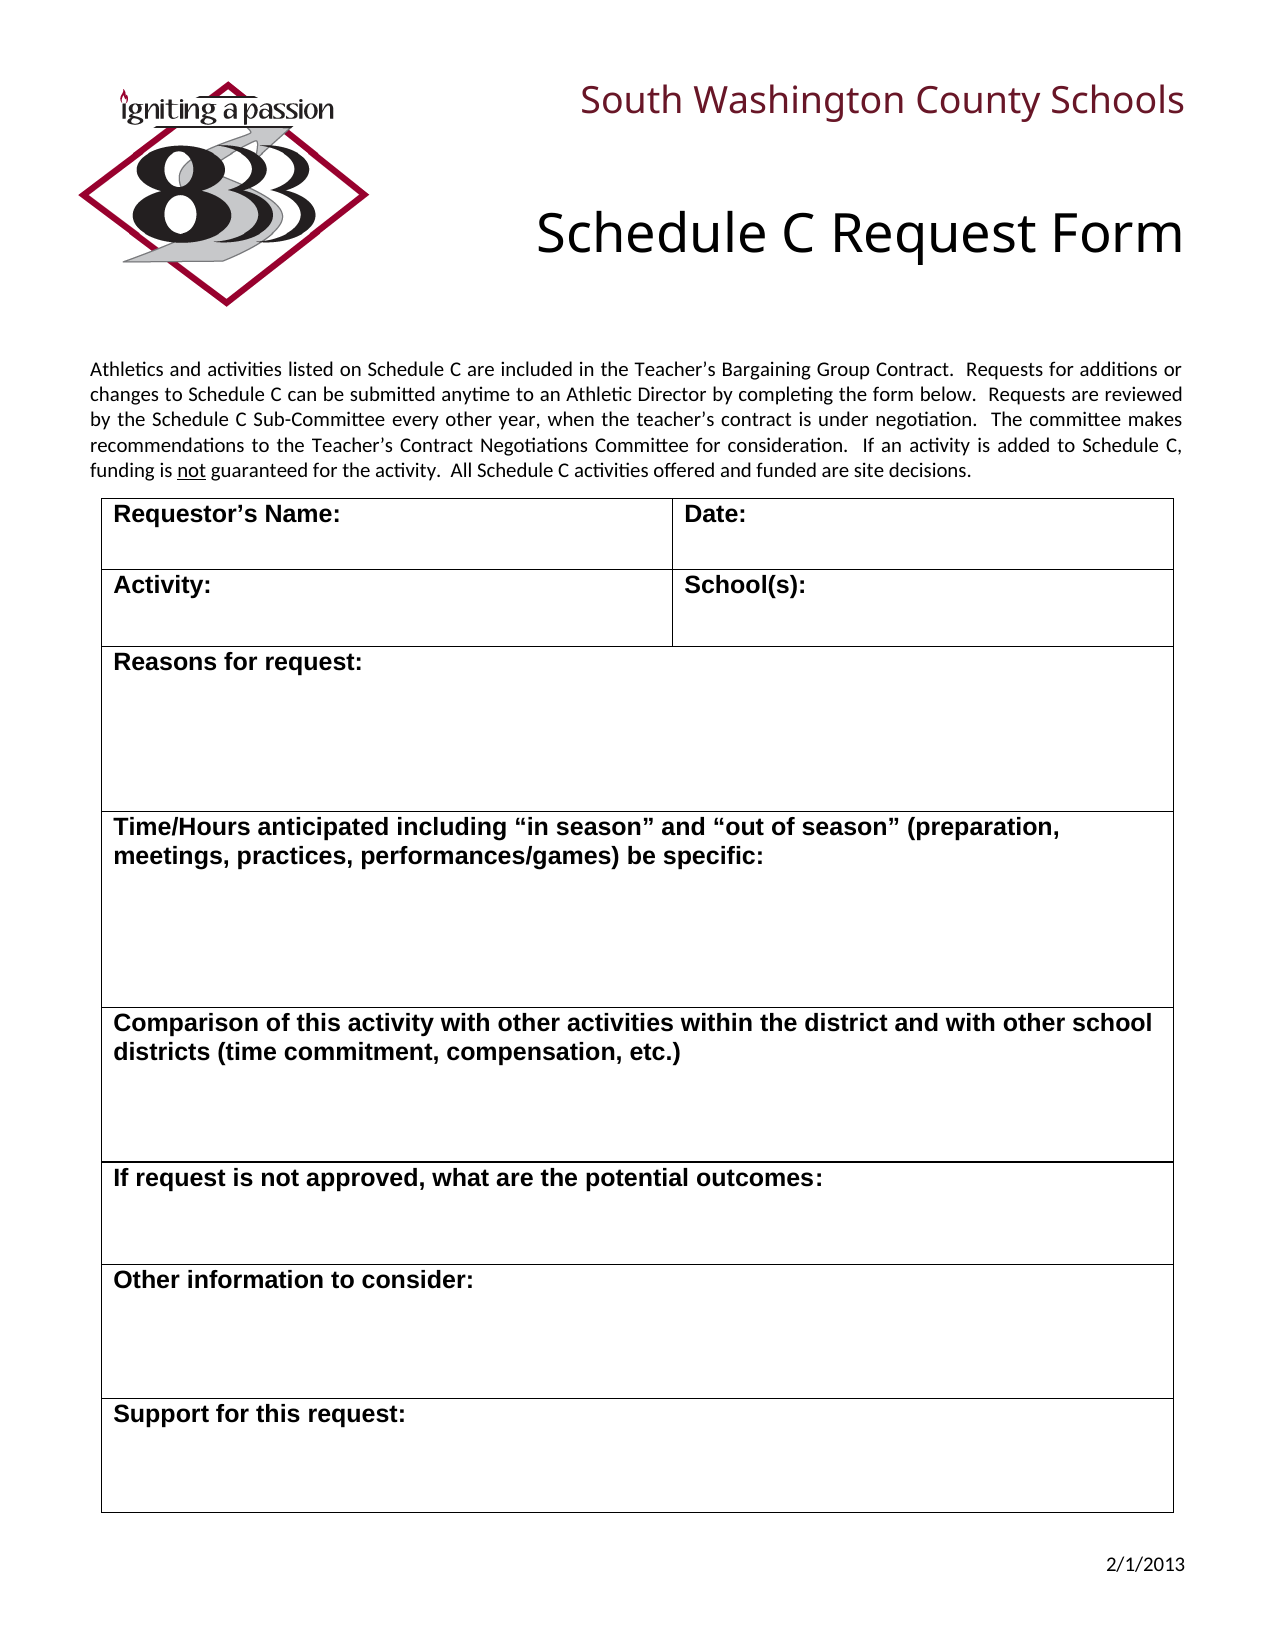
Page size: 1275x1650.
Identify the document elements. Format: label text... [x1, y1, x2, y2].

table_cell Activity: [102, 570, 672, 646]
picture [71, 73, 376, 313]
text Schedule C Request Form [376, 195, 1185, 268]
table_cell School(s): [673, 570, 1173, 646]
table_cell Comparison of this activity with other activities within the district and with other school districts (time commitment, compensation, etc.) [102, 1008, 1173, 1161]
table_header Requestor’s Name: [102, 499, 672, 569]
text South Washington County Schools [376, 74, 1185, 125]
table_cell If request is not approved, what are the potential outcomes: [102, 1163, 1173, 1263]
text Athletics and activities listed on Schedule C are included in the Teacher’s Bargaining Group Contract. Requests for additions or changes to Schedule C can be submitted anytime to an Athletic Director by completing the form below. Requests are reviewed by the Schedule C Sub-Committee every other year, when the teacher’s contract is under negotiation. The committee makes recommendations to the Teacher’s Contract Negotiations Committee for consideration. If an activity is added to Schedule C, funding is not guaranteed for the activity. All Schedule C activities offered and funded are site decisions. [90, 356, 1185, 483]
table_cell Reasons for request: [102, 647, 1173, 811]
table_cell Other information to consider: [102, 1265, 1173, 1398]
table_header Date: [673, 499, 1173, 569]
table_cell Time/Hours anticipated including “in season” and “out of season” (preparation, meetings, practices, performances/games) be specific: [102, 812, 1173, 1007]
table_cell Support for this request: [102, 1399, 1173, 1512]
